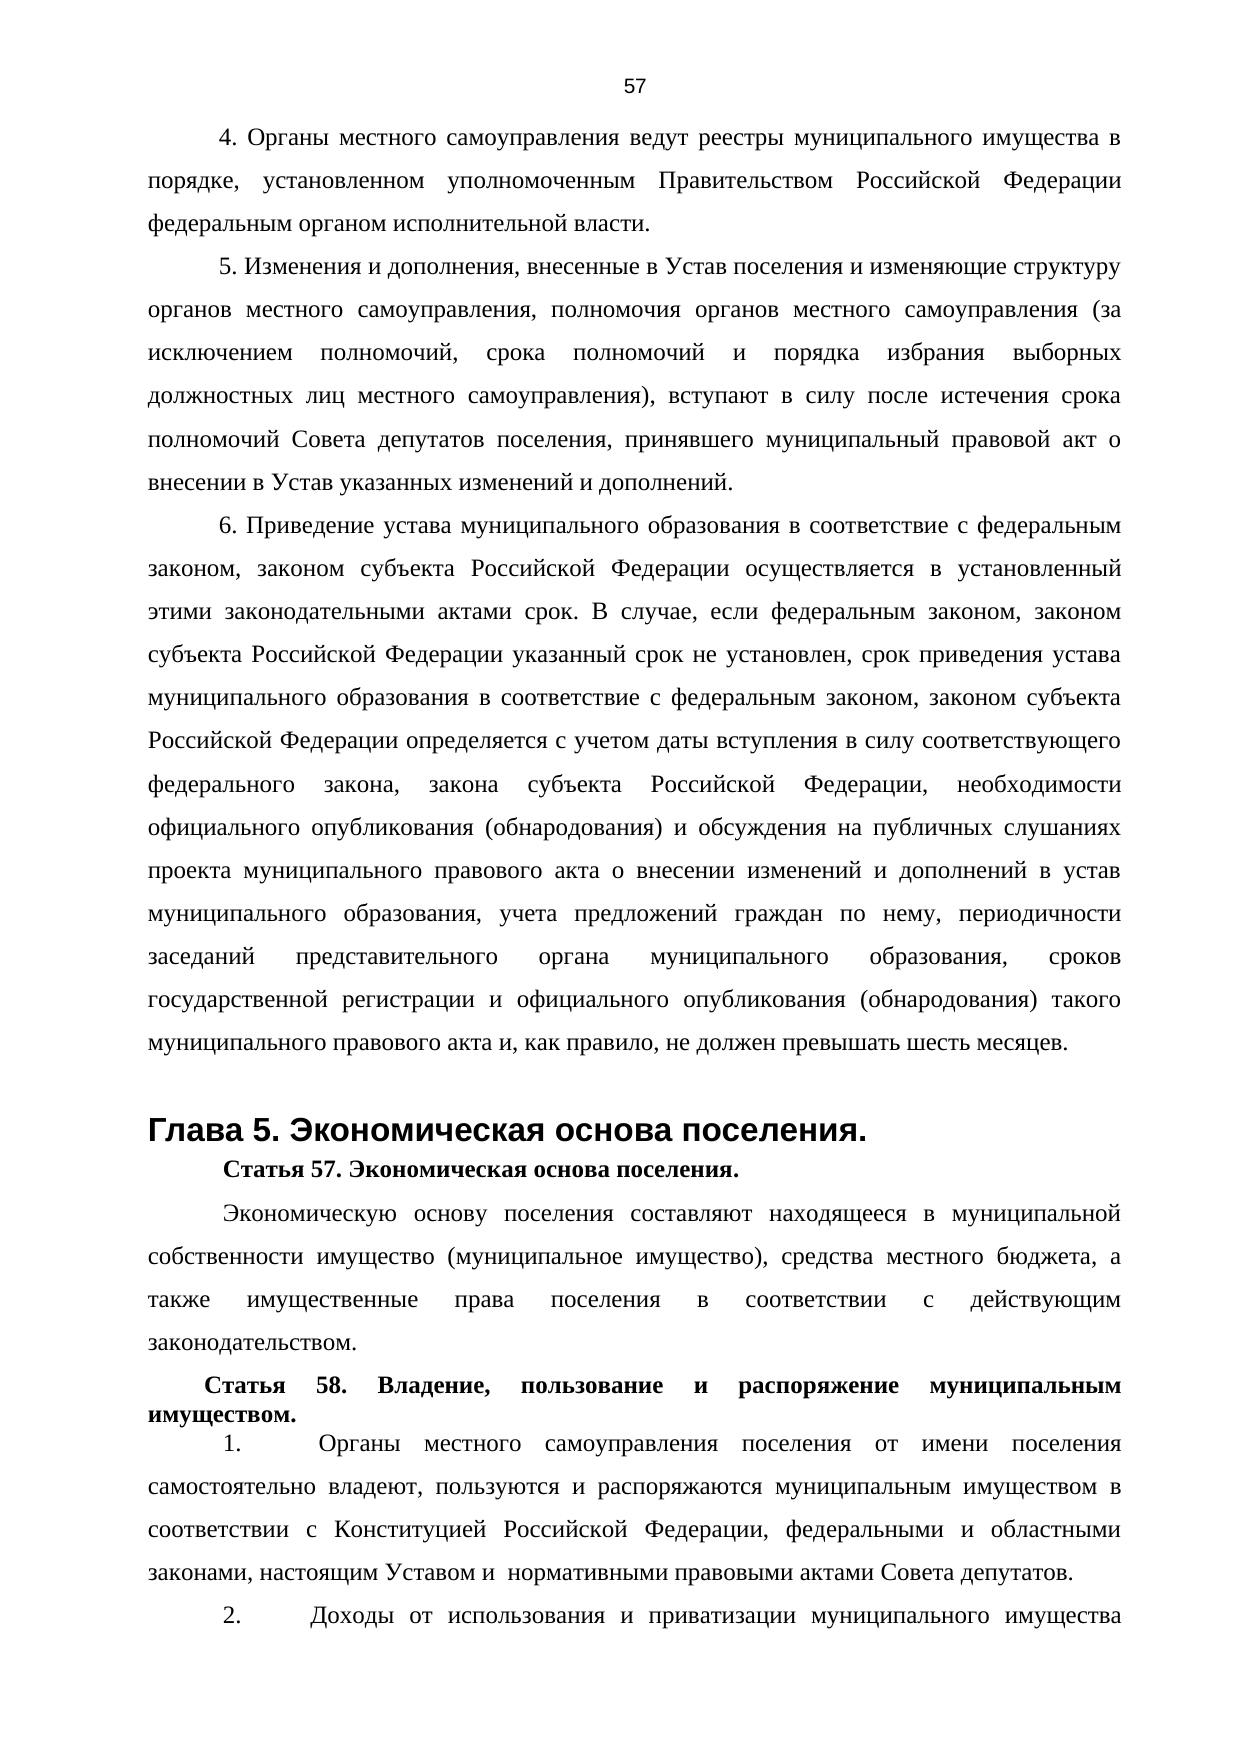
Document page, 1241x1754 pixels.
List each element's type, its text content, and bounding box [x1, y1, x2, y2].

subtitle 5. Изменения и дополнения, внесенные в Устав поселения и изменяющие структуру органов местного самоуправления, полномочия органов местного самоуправления (за исключением полномочий, срока полномочий и порядка избрания выборных должностных лиц местного самоуправления), вступают в силу после истечения срока полномочий Совета депутатов поселения, принявшего муниципальный правовой акт о внесении в Устав указанных изменений и дополнений. [148, 251, 1122, 496]
subtitle Статья 58. Владение, пользование и распоряжение муниципальным имуществом. [148, 1370, 1122, 1428]
subtitle Глава 5. Экономическая основа поселения. [148, 1110, 1122, 1148]
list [148, 1600, 1122, 1629]
subtitle 4. Органы местного самоуправления ведут реестры муниципального имущества в порядке, установленном уполномоченным Правительством Российской Федерации федеральным органом исполнительной власти. [148, 122, 1122, 237]
text Экономическую основу поселения составляют находящееся в муниципальной собственности имущество (муниципальное имущество), средства местного бюджета, а также имущественные права поселения в соответствии с действующим законодательством. [148, 1198, 1122, 1356]
list Органы местного самоуправления поселения от имени поселения самостоятельно владеют, пользуются и распоряжаются муниципальным имуществом в соответствии с Конституцией Российской Федерации, федеральными и областными законами, настоящим Уставом и нормативными правовыми актами Совета депутатов. [148, 1428, 1122, 1586]
subtitle Статья 57. Экономическая основа поселения. [148, 1154, 1122, 1183]
subtitle 6. Приведение устава муниципального образования в соответствие с федеральным законом, законом субъекта Российской Федерации осуществляется в установленный этими законодательными актами срок. В случае, если федеральным законом, законом субъекта Российской Федерации указанный срок не установлен, срок приведения устава муниципального образования в соответствие с федеральным законом, законом субъекта Российской Федерации определяется с учетом даты вступления в силу соответствующего федерального закона, закона субъекта Российской Федерации, необходимости официального опубликования (обнародования) и обсуждения на публичных слушаниях проекта муниципального правового акта о внесении изменений и дополнений в устав муниципального образования, учета предложений граждан по нему, периодичности заседаний представительного органа муниципального образования, сроков государственной регистрации и официального опубликования (обнародования) такого муниципального правового акта и, как правило, не должен превышать шесть месяцев. [148, 510, 1122, 1056]
